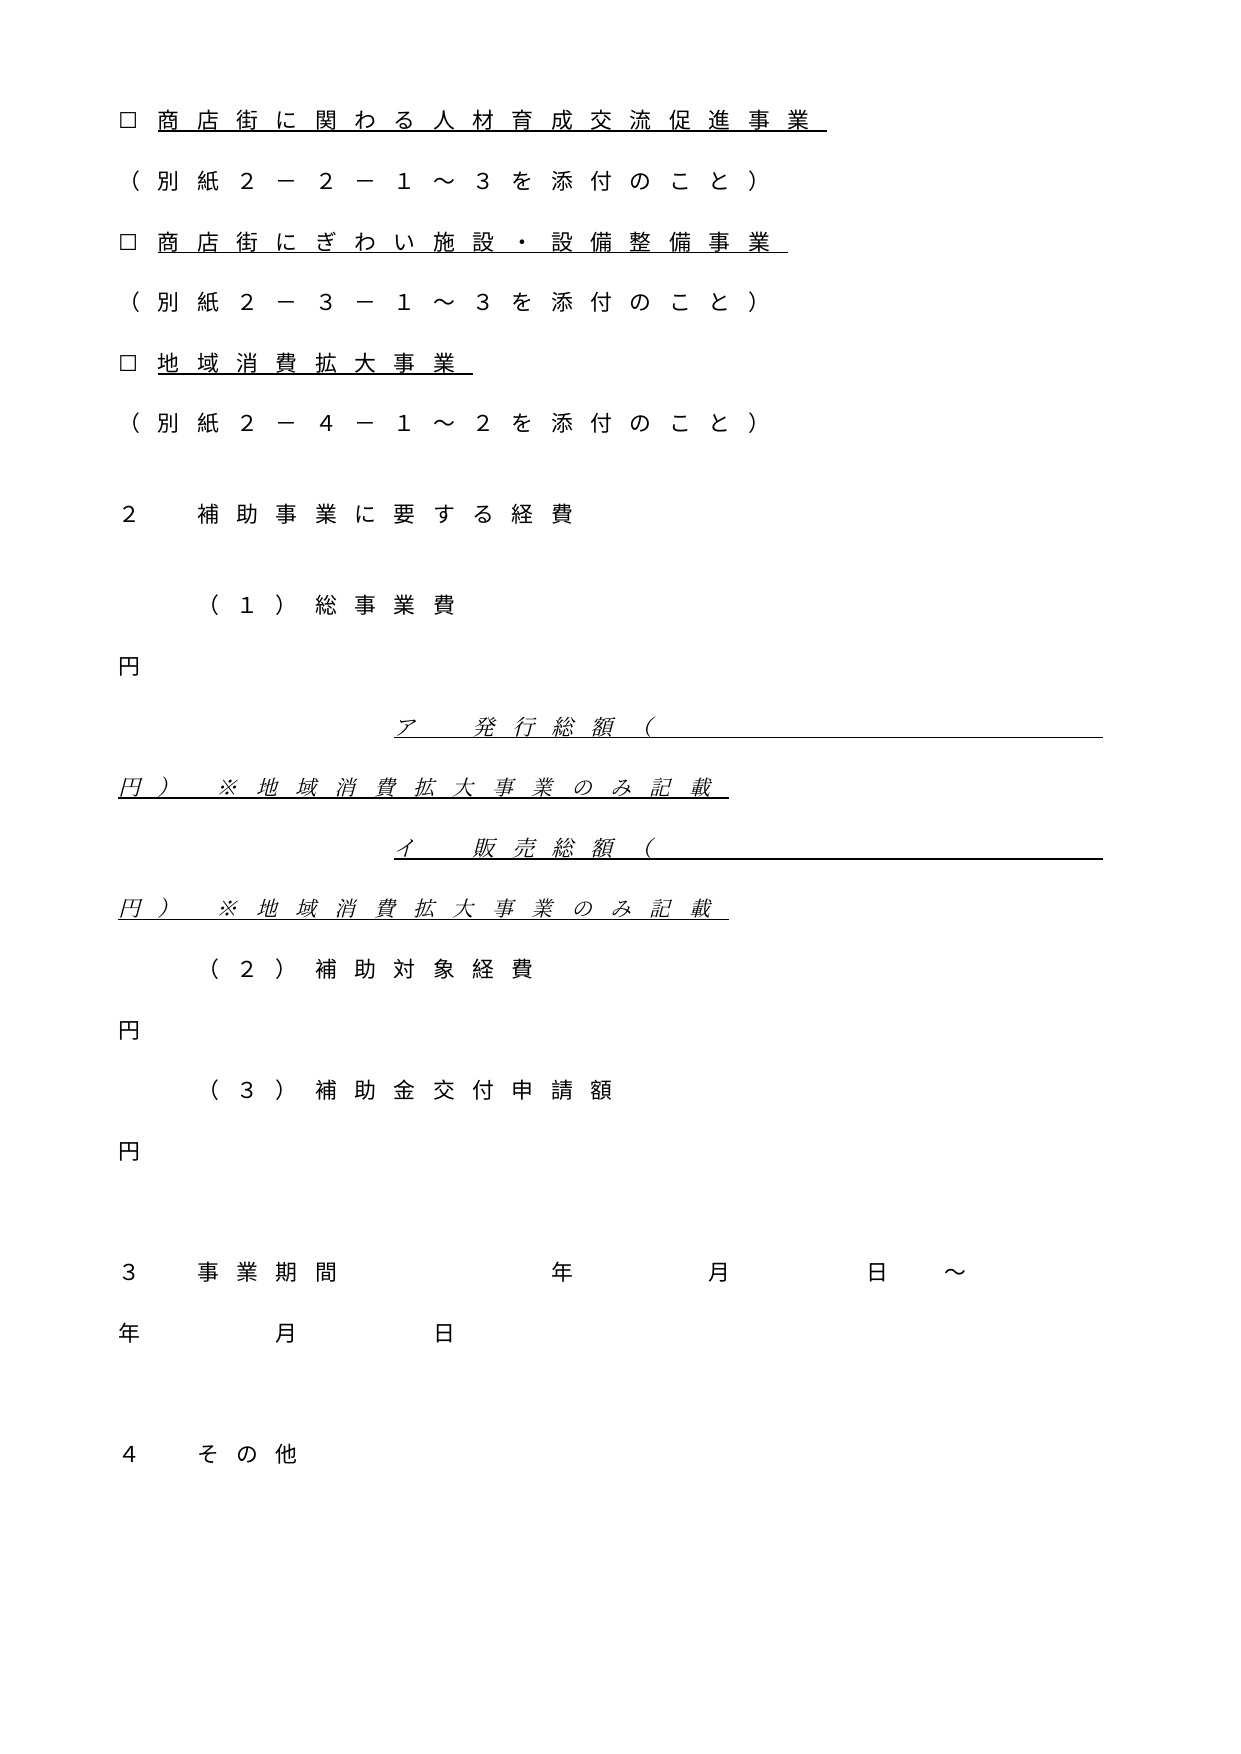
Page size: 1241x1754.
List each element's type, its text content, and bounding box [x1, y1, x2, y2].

text （３）補助金交付申請額 円 [118, 1059, 1122, 1180]
text ２ 補助事業に要する経費 [118, 483, 1122, 543]
text 商店街にぎわい施設・設備整備事業 （別紙２－３－１～３を添付のこと） [118, 210, 1122, 331]
text 地域消費拡大事業 （別紙２－４－１～２を添付のこと） [118, 331, 1122, 453]
text 商店街に関わる人材育成交流促進事業 （別紙２－２－１～３を添付のこと） [118, 89, 1122, 210]
text ３ 事業期間 年 月 日 ～ 年 月 日 [118, 1241, 1122, 1362]
text （２）補助対象経費 円 [118, 938, 1122, 1059]
text イ 販売総額（ 円） ※地域消費拡大事業のみ記載 [118, 816, 1122, 938]
text ４ その他 [118, 1423, 1122, 1483]
text （１）総事業費 円 [118, 574, 1122, 695]
text ア 発行総額（ 円） ※地域消費拡大事業のみ記載 [118, 695, 1122, 816]
